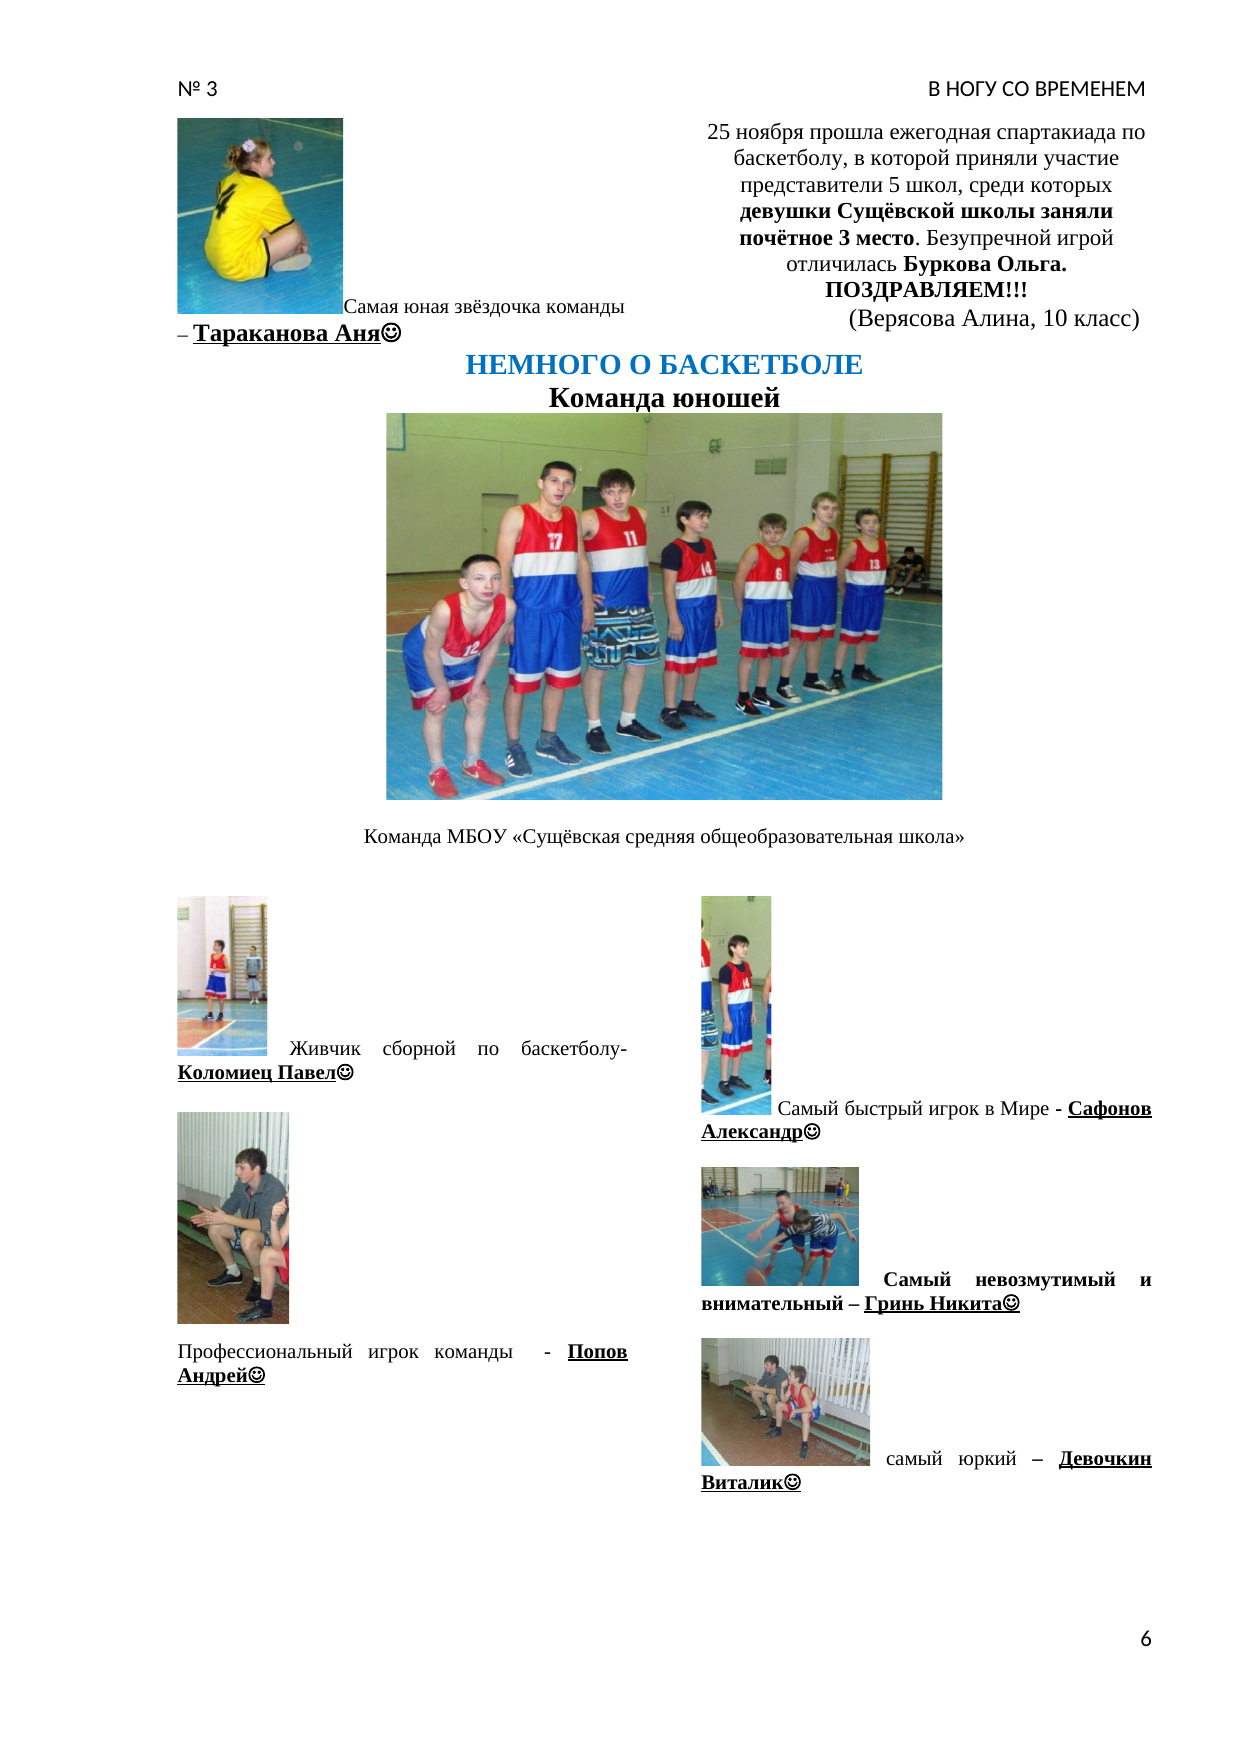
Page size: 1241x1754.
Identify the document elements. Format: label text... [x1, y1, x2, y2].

text Команда МБОУ «Сущёвская средняя общеобразовательная школа» [177, 824, 1152, 848]
text 25 ноября прошла ежегодная спартакиада по баскетболу, в которой приняли участие представители 5 школ, среди которых девушки Сущёвской школы заняли почётное 3 место. Безупречной игрой отличилась Буркова Ольга. ПОЗДРАВЛЯЕМ!!! [701, 118, 1152, 303]
text Самый быстрый игрок в Мире - Сафонов Александр [701, 896, 1152, 1143]
text (Верясова Алина, 10 класс) [849, 303, 1152, 331]
text НЕМНОГО О БАСКЕТБОЛЕ [177, 347, 1152, 380]
text Живчик сборной по баскетболу-Коломиец Павел [177, 896, 627, 1084]
picture [177, 896, 268, 1056]
picture [177, 1112, 290, 1324]
picture [386, 413, 943, 800]
picture [177, 118, 344, 314]
text Профессиональный игрок команды - Попов Андрей [177, 1339, 627, 1387]
picture [701, 1338, 871, 1466]
picture [701, 1167, 859, 1286]
text Команда юношей [177, 380, 1152, 414]
picture [701, 896, 772, 1115]
